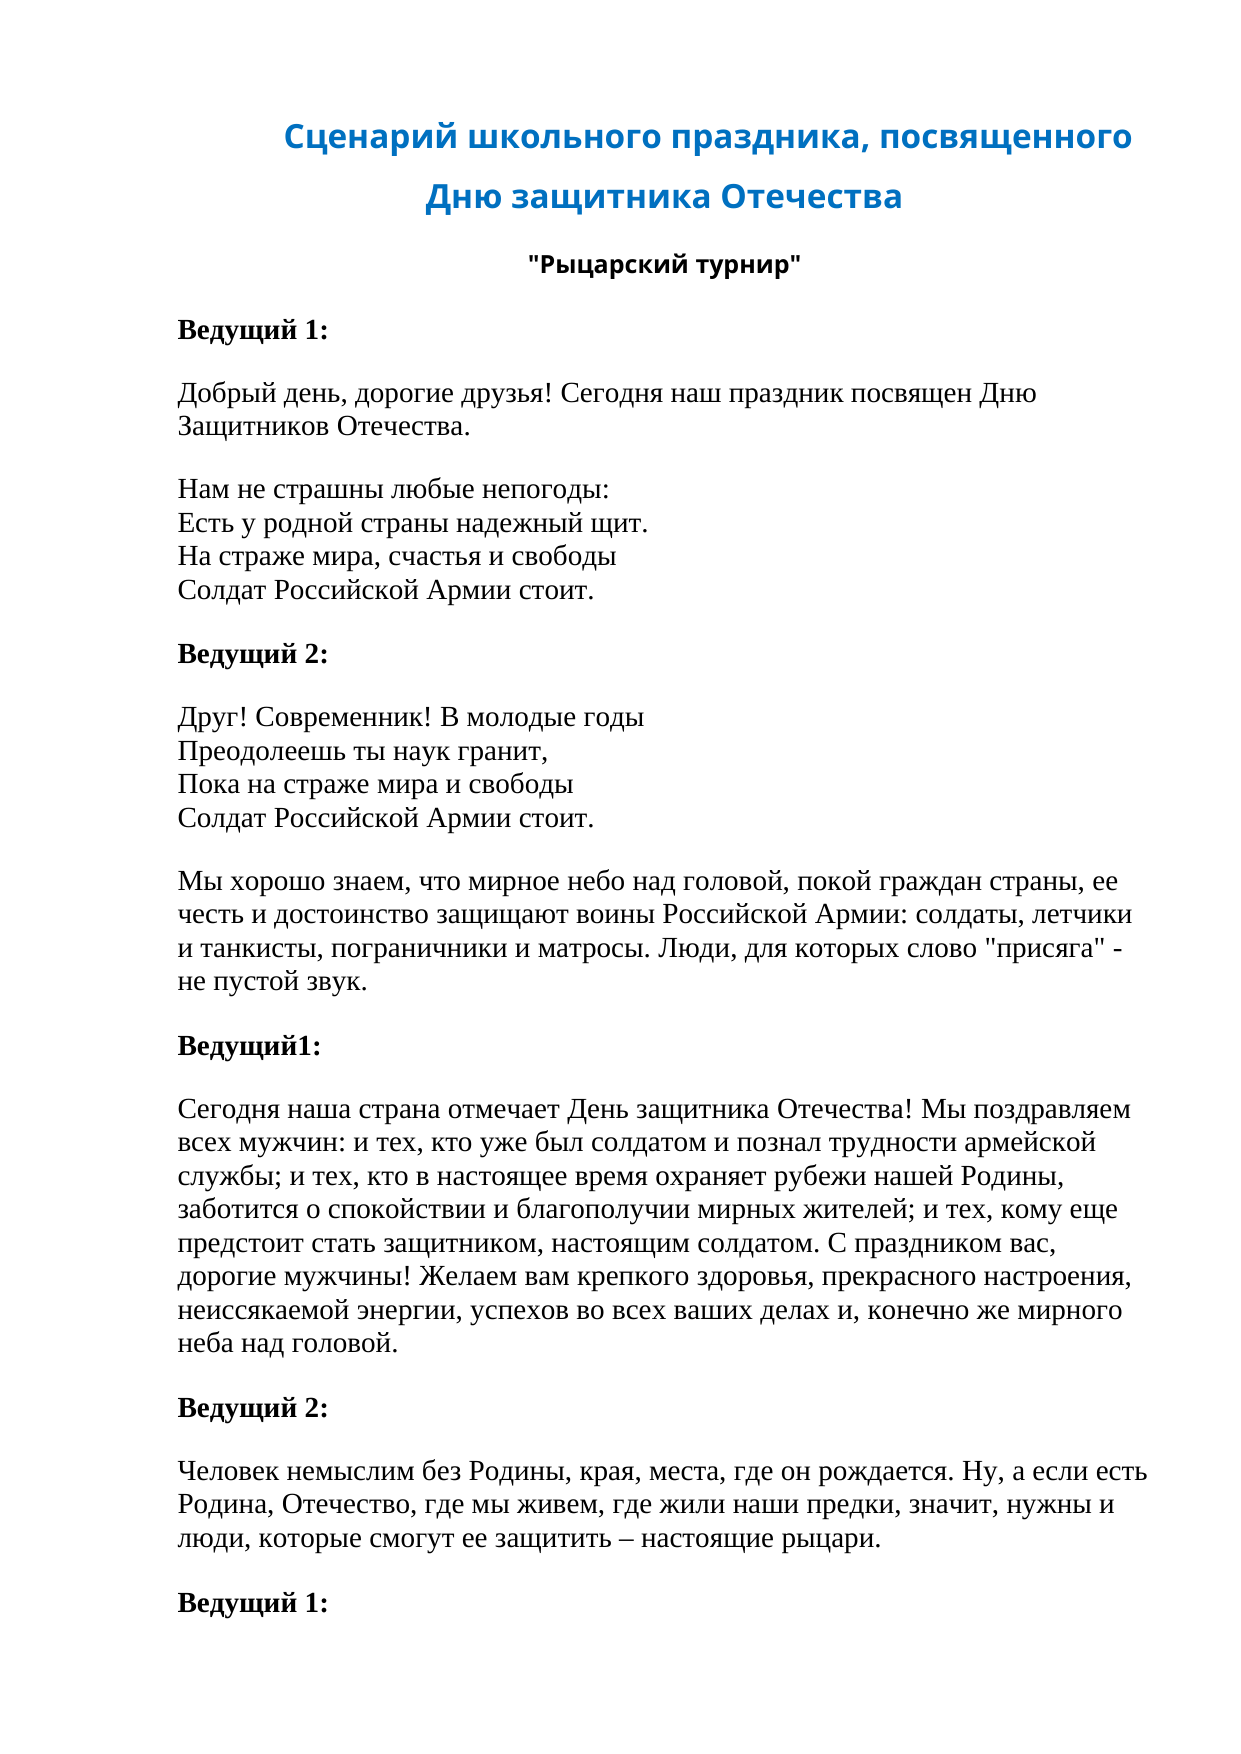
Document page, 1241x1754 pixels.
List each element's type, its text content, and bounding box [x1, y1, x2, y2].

text Ведущий1: [177, 1028, 1152, 1062]
text Человек немыслим без Родины, края, места, где он рождается. Ну, а если есть Родина, Отечество, где мы живем, где жили наши предки, значит, нужны и люди, которые смогут ее защитить – настоящие рыцари. [177, 1453, 1152, 1554]
text "Рыцарский турнир" [177, 247, 1152, 281]
text Мы хорошо знаем, что мирное небо над головой, покой граждан страны, ее честь и достоинство защищают воины Российской Армии: солдаты, летчики и танкисты, пограничники и матросы. Люди, для которых слово "присяга" - не пустой звук. [177, 863, 1152, 997]
text Друг! Современник! В молодые годы Преодолеешь ты наук гранит, Пока на страже мира и свободы Солдат Российской Армии стоит. [177, 699, 1152, 833]
text Ведущий 2: [177, 1390, 1152, 1424]
text Ведущий 2: [177, 637, 1152, 670]
text Сегодня наша страна отмечает День защитника Отечества! Мы поздравляем всех мужчин: и тех, кто уже был солдатом и познал трудности армейской службы; и тех, кто в настоящее время охраняет рубежи нашей Родины, заботится о спокойствии и благополучии мирных жителей; и тех, кому еще предстоит стать защитником, настоящим солдатом. С праздником вас, дорогие мужчины! Желаем вам крепкого здоровья, прекрасного настроения, неиссякаемой энергии, успехов во всех ваших делах и, конечно же мирного неба над головой. [177, 1091, 1152, 1359]
text Нам не страшны любые непогоды: Есть у родной страны надежный щит. На страже мира, счастья и свободы Солдат Российской Армии стоит. [177, 471, 1152, 605]
text Сценарий школьного праздника, посвященного Дню защитника Отечества [177, 44, 1152, 218]
text Добрый день, дорогие друзья! Сегодня наш праздник посвящен Дню Защитников Отечества. [177, 375, 1152, 442]
text Ведущий 1: [177, 1585, 1152, 1618]
text Ведущий 1: [177, 312, 1152, 346]
